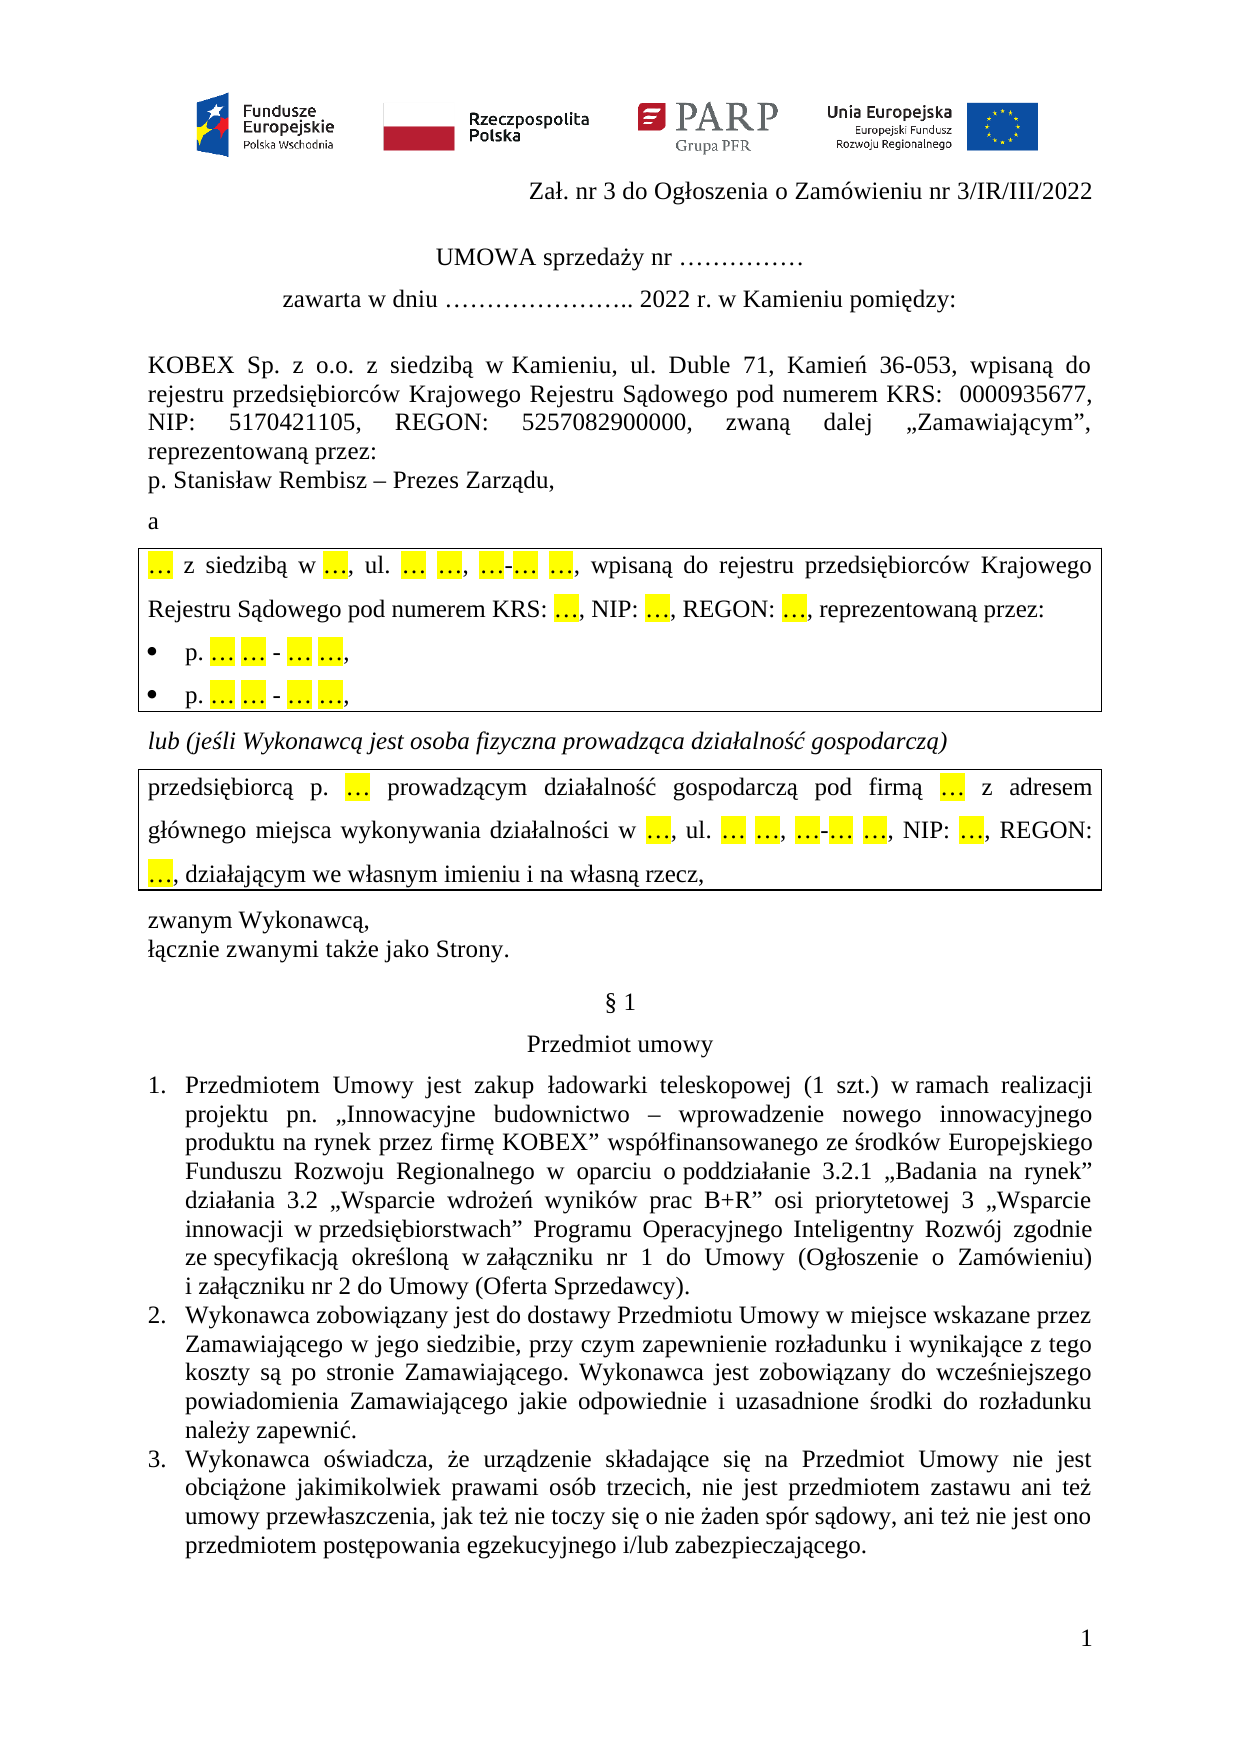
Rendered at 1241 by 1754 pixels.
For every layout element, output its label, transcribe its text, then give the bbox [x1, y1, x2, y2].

text przedsiębiorcą p. … prowadzącym działalność gospodarczą pod firmą … z adresem głównego miejsca wykonywania działalności w …, ul. … …, …-… …, NIP: …, REGON: …, działającym we własnym imieniu i na własną rzecz, [139, 770, 1101, 889]
text § 1 [148, 987, 1093, 1016]
text łącznie zwanymi także jako Strony. [148, 934, 1093, 962]
text KOBEX Sp. z o.o. z siedzibą w Kamieniu, ul. Duble 71, Kamień 36-053, wpisaną do rejestru przedsiębiorców Krajowego Rejestru Sądowego pod numerem KRS: 0000935677, NIP: 5170421105, REGON: 5257082900000, zwaną dalej „Zamawiającym”, reprezentowaną przez: [148, 350, 1093, 465]
list p. … … - … …, [139, 634, 1101, 666]
text zwanym Wykonawcą, [148, 905, 1093, 934]
list p. … … - … …, [139, 677, 1101, 711]
picture [147, 73, 1093, 177]
list Wykonawca oświadcza, że urządzenie składające się na Przedmiot Umowy nie jest obciążone jakimikolwiek prawami osób trzecich, nie jest przedmiotem zastawu ani też umowy przewłaszczenia, jak też nie toczy się o nie żaden spór sądowy, ani też nie jest ono przedmiotem postępowania egzekucyjnego i/lub zabezpieczającego. [148, 1444, 1093, 1559]
text lub (jeśli Wykonawcą jest osoba fizyczna prowadząca działalność gospodarczą) [148, 726, 1093, 755]
text zawarta w dniu ………………….. 2022 r. w Kamieniu pomiędzy: [148, 284, 1093, 312]
text a [148, 506, 1093, 535]
text … z siedzibą w …, ul. … …, …-… …, wpisaną do rejestru przedsiębiorców Krajowego Rejestru Sądowego pod numerem KRS: …, NIP: …, REGON: …, reprezentowaną przez: [139, 549, 1101, 622]
text UMOWA sprzedaży nr …………… [148, 242, 1093, 271]
list Przedmiotem Umowy jest zakup ładowarki teleskopowej (1 szt.) w ramach realizacji projektu pn. „Innowacyjne budownictwo – wprowadzenie nowego innowacyjnego produktu na rynek przez firmę KOBEX” współfinansowanego ze środków Europejskiego Funduszu Rozwoju Regionalnego w oparciu o poddziałanie 3.2.1 „Badania na rynek” działania 3.2 „Wsparcie wdrożeń wyników prac B+R” osi priorytetowej 3 „Wsparcie innowacji w przedsiębiorstwach” Programu Operacyjnego Inteligentny Rozwój zgodnie ze specyfikacją określoną w załączniku nr 1 do Umowy (Ogłoszenie o Zamówieniu) i załączniku nr 2 do Umowy (Oferta Sprzedawcy). [148, 1070, 1093, 1300]
text p. Stanisław Rembisz – Prezes Zarządu, [148, 465, 1093, 494]
text Zał. nr 3 do Ogłoszenia o Zamówieniu nr 3/IR/III/2022 [148, 177, 1093, 205]
text Przedmiot umowy [148, 1029, 1093, 1057]
list Wykonawca zobowiązany jest do dostawy Przedmiotu Umowy w miejsce wskazane przez Zamawiającego w jego siedzibie, przy czym zapewnienie rozładunku i wynikające z tego koszty są po stronie Zamawiającego. Wykonawca jest zobowiązany do wcześniejszego powiadomienia Zamawiającego jakie odpowiednie i uzasadnione środki do rozładunku należy zapewnić. [148, 1300, 1093, 1444]
